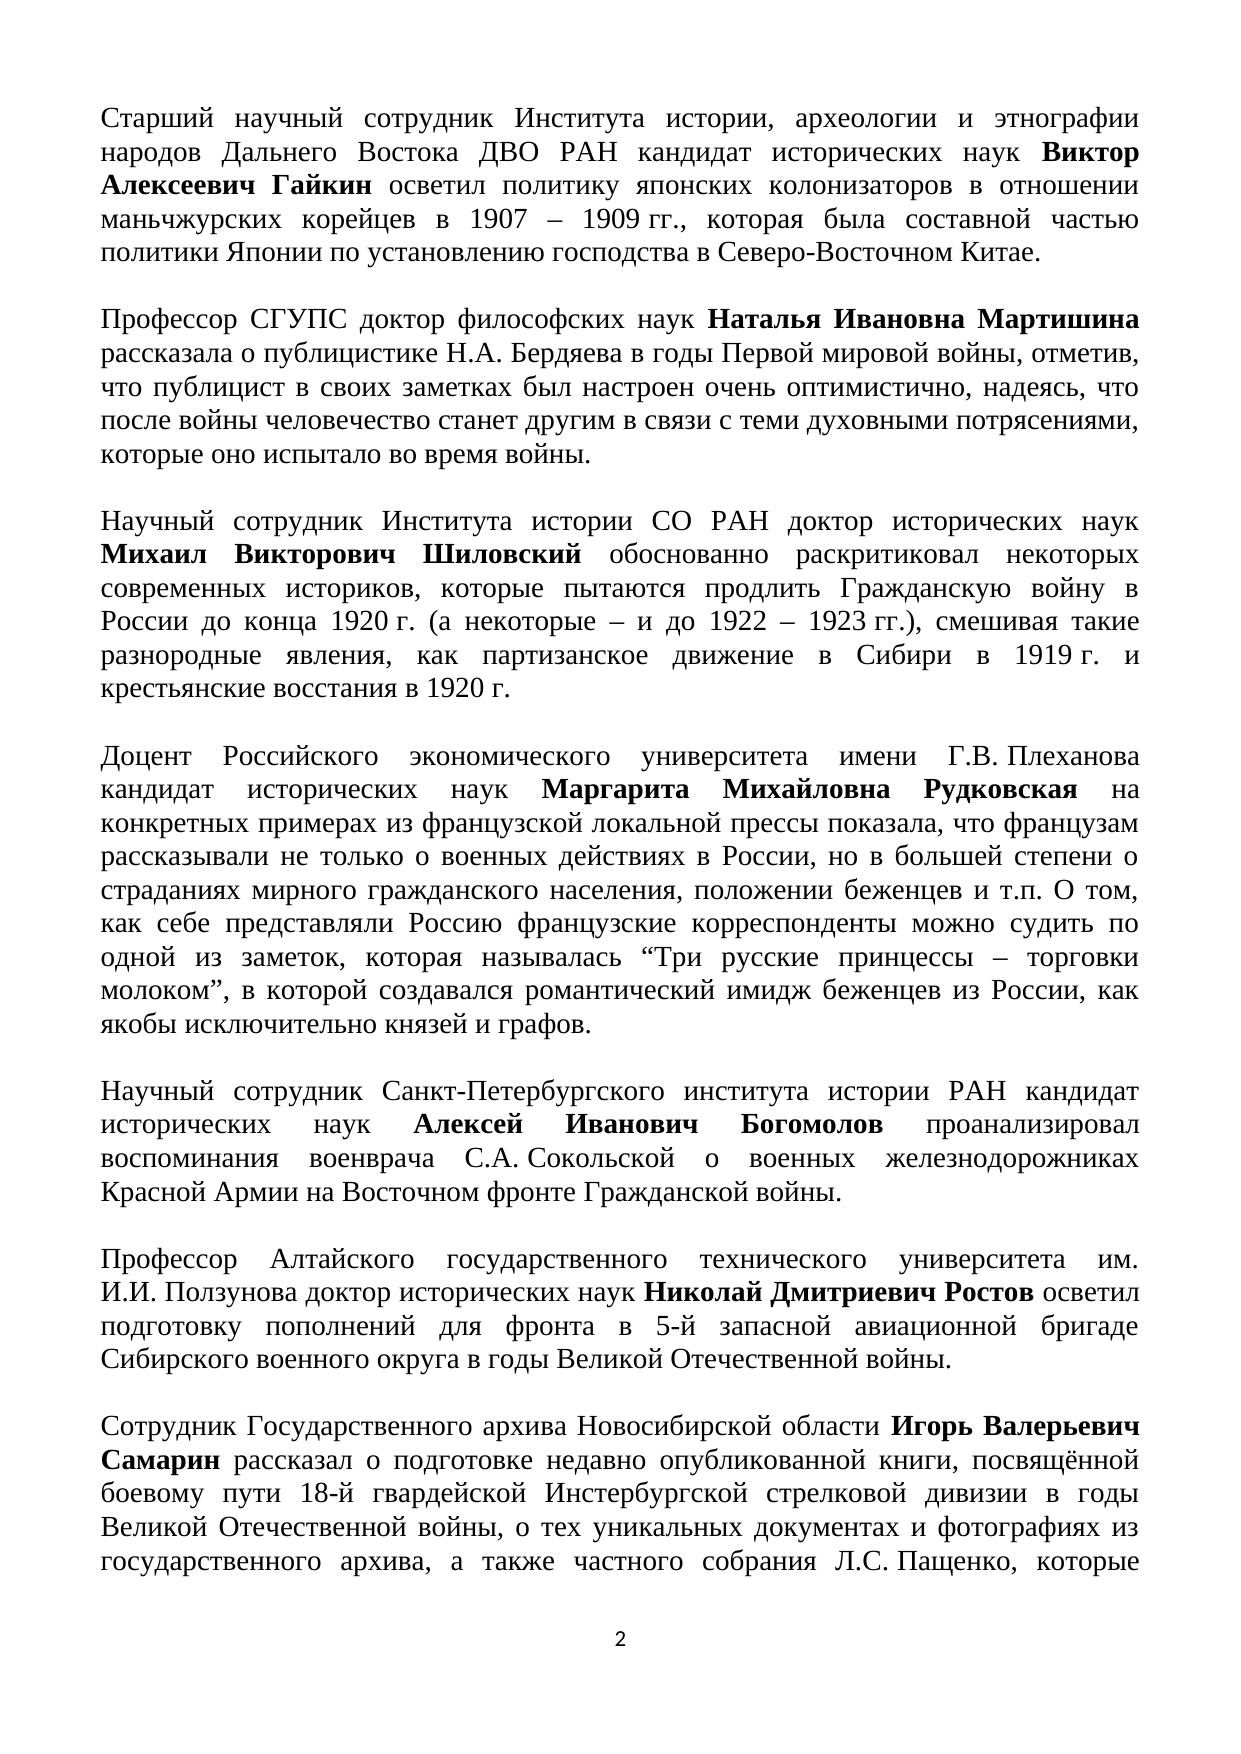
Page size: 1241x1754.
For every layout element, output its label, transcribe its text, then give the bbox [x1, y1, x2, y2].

text Научный сотрудник Санкт-Петербургского института истории РАН кандидат исторических наук Алексей Иванович Богомолов проанализировал воспоминания военврача С.А. Сокольской о военных железнодорожниках Красной Армии на Восточном фронте Гражданской войны. [100, 1073, 1140, 1207]
text Профессор Алтайского государственного технического университета им. И.И. Ползунова доктор исторических наук Николай Дмитриевич Ростов осветил подготовку пополнений для фронта в 5-й запасной авиационной бригаде Сибирского военного округа в годы Великой Отечественной войны. [100, 1241, 1140, 1375]
text Доцент Российского экономического университета имени Г.В. Плеханова кандидат исторических наук Маргарита Михайловна Рудковская на конкретных примерах из французской локальной прессы показала, что французам рассказывали не только о военных действиях в России, но в большей степени о страданиях мирного гражданского населения, положении беженцев и т.п. О том, как себе представляли Россию французские корреспонденты можно судить по одной из заметок, которая называлась “Три русские принцессы – торговки молоком”, в которой создавался романтический имидж беженцев из России, как якобы исключительно князей и графов. [100, 738, 1140, 1039]
text Старший научный сотрудник Института истории, археологии и этнографии народов Дальнего Востока ДВО РАН кандидат исторических наук Виктор Алексеевич Гайкин осветил политику японских колонизаторов в отношении маньчжурских корейцев в 1907 – 1909 гг., которая была составной частью политики Японии по установлению господства в Северо-Восточном Китае. [100, 100, 1140, 268]
text Научный сотрудник Института истории СО РАН доктор исторических наук Михаил Викторович Шиловский обоснованно раскритиковал некоторых современных историков, которые пытаются продлить Гражданскую войну в России до конца 1920 г. (а некоторые – и до 1922 – 1923 гг.), смешивая такие разнородные явления, как партизанское движение в Сибири в 1919 г. и крестьянские восстания в 1920 г. [100, 503, 1140, 704]
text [100, 1408, 1140, 1576]
text Профессор СГУПС доктор философских наук Наталья Ивановна Мартишина рассказала о публицистике Н.А. Бердяева в годы Первой мировой войны, отметив, что публицист в своих заметках был настроен очень оптимистично, надеясь, что после войны человечество станет другим в связи с теми духовными потрясениями, которые оно испытало во время войны. [100, 302, 1140, 469]
